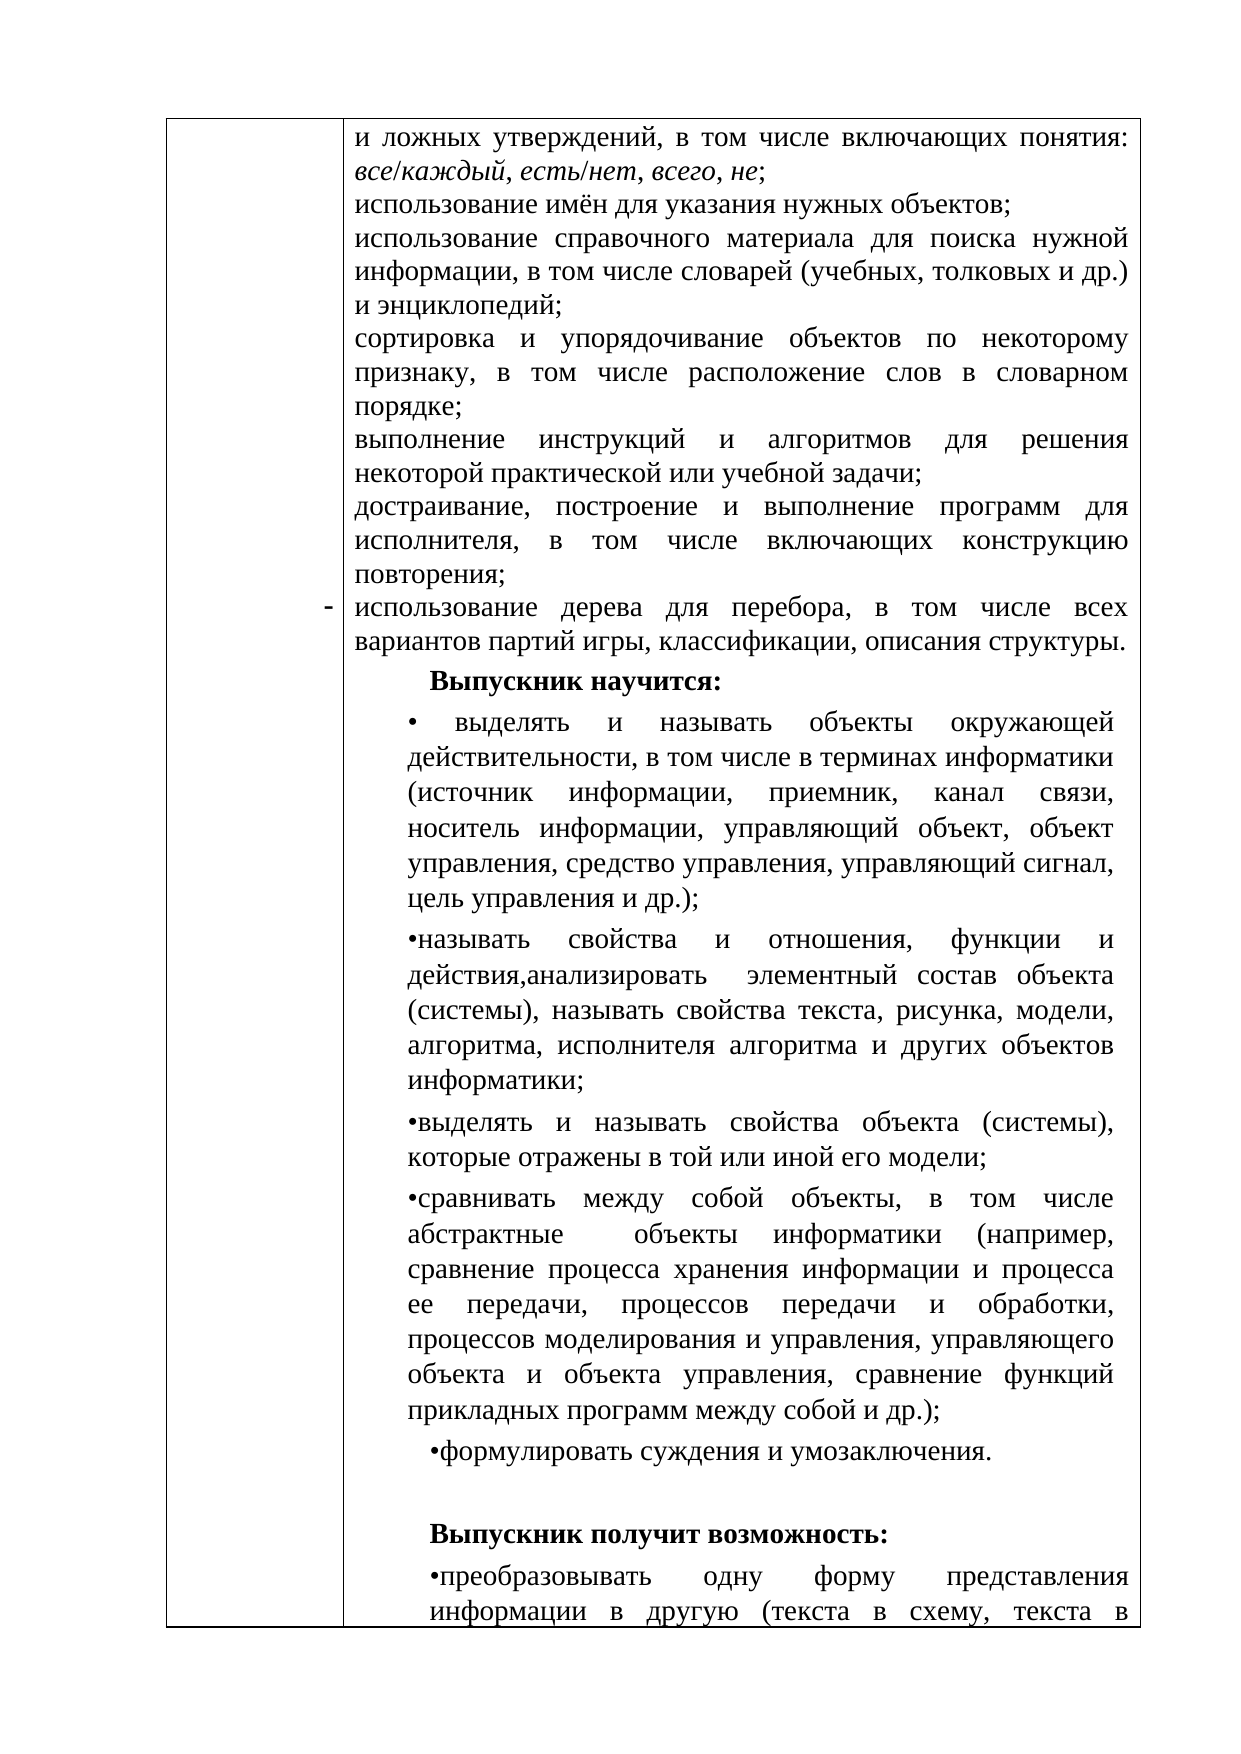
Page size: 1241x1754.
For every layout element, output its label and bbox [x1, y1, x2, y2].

table_cell [167, 119, 343, 1626]
table_cell [344, 119, 1140, 1626]
